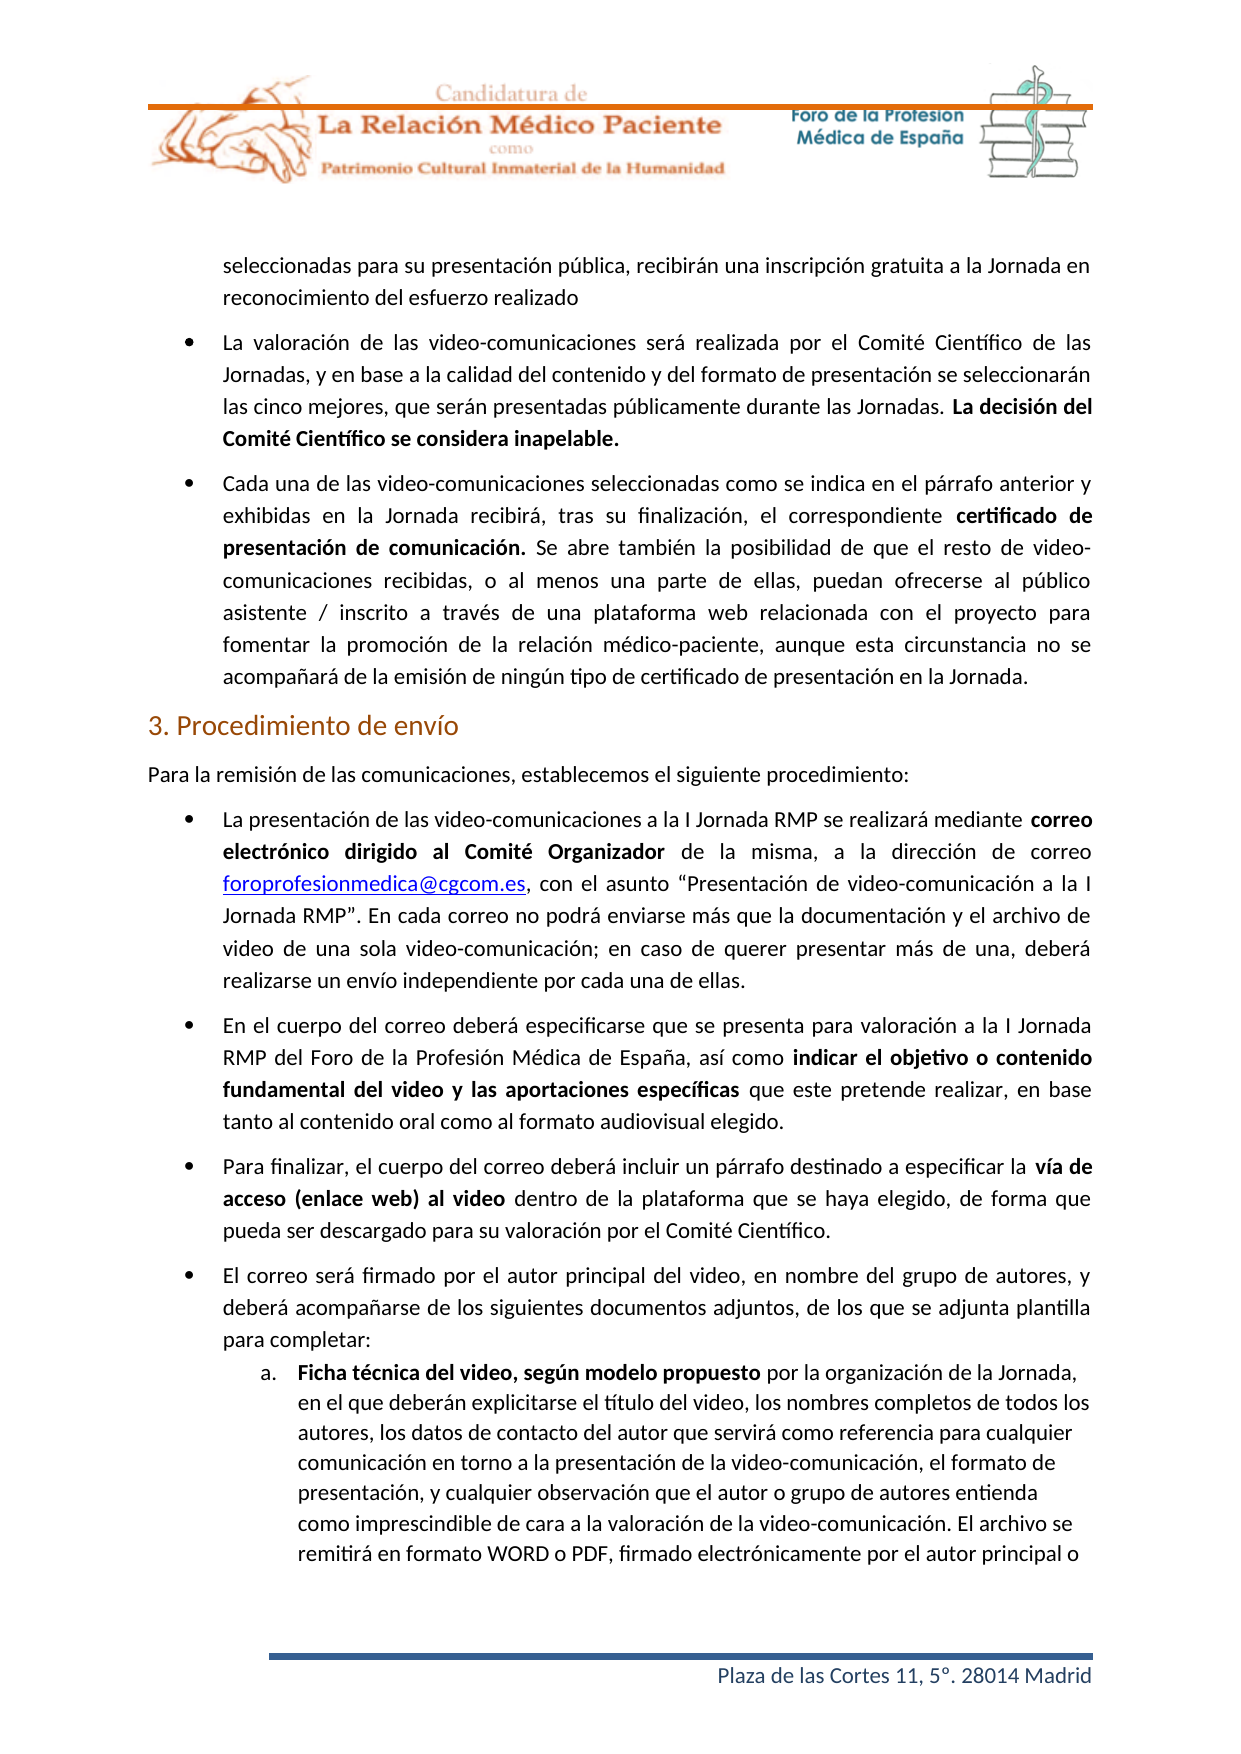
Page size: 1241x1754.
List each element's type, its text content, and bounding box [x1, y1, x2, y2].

subtitle 3. Procedimiento de envío [148, 707, 1093, 743]
picture [147, 75, 742, 184]
picture [789, 110, 1093, 181]
list En el cuerpo del correo deberá especificarse que se presenta para valoración a la I Jornada RMP del Foro de la Profesión Médica de España, así como indicar el objetivo o contenido fundamental del video y las aportaciones específicas que este pretende realizar, en base tanto al contenido oral como al formato audiovisual elegido. [185, 1011, 1093, 1135]
text Para la remisión de las comunicaciones, establecemos el siguiente procedimiento: [148, 760, 1093, 788]
list La valoración de las video-comunicaciones será realizada por el Comité Científico de las Jornadas, y en base a la calidad del contenido y del formato de presentación se seleccionarán las cinco mejores, que serán presentadas públicamente durante las Jornadas. La decisión del Comité Científico se considera inapelable. [185, 328, 1093, 452]
list Cada una de las video-comunicaciones seleccionadas como se indica en el párrafo anterior y exhibidas en la Jornada recibirá, tras su finalización, el correspondiente certificado de presentación de comunicación. Se abre también la posibilidad de que el resto de video-comunicaciones recibidas, o al menos una parte de ellas, puedan ofrecerse al público asistente / inscrito a través de una plataforma web relacionada con el proyecto para fomentar la promoción de la relación médico-paciente, aunque esta circunstancia no se acompañará de la emisión de ningún tipo de certificado de presentación en la Jornada. [185, 469, 1093, 690]
list El correo será firmado por el autor principal del video, en nombre del grupo de autores, y deberá acompañarse de los siguientes documentos adjuntos, de los que se adjunta plantilla para completar: [185, 1261, 1093, 1353]
list La presentación de las video-comunicaciones a la I Jornada RMP se realizará mediante correo electrónico dirigido al Comité Organizador de la misma, a la dirección de correo foroprofesionmedica@cgcom.es, con el asunto “Presentación de video-comunicación a la I Jornada RMP”. En cada correo no podrá enviarse más que la documentación y el archivo de video de una sola video-comunicación; en caso de querer presentar más de una, deberá realizarse un envío independiente por cada una de ellas. [185, 805, 1093, 994]
list Para finalizar, el cuerpo del correo deberá incluir un párrafo destinado a especificar la vía de acceso (enlace web) al video dentro de la plataforma que se haya elegido, de forma que pueda ser descargado para su valoración por el Comité Científico. [185, 1152, 1093, 1244]
picture [789, 63, 1093, 104]
